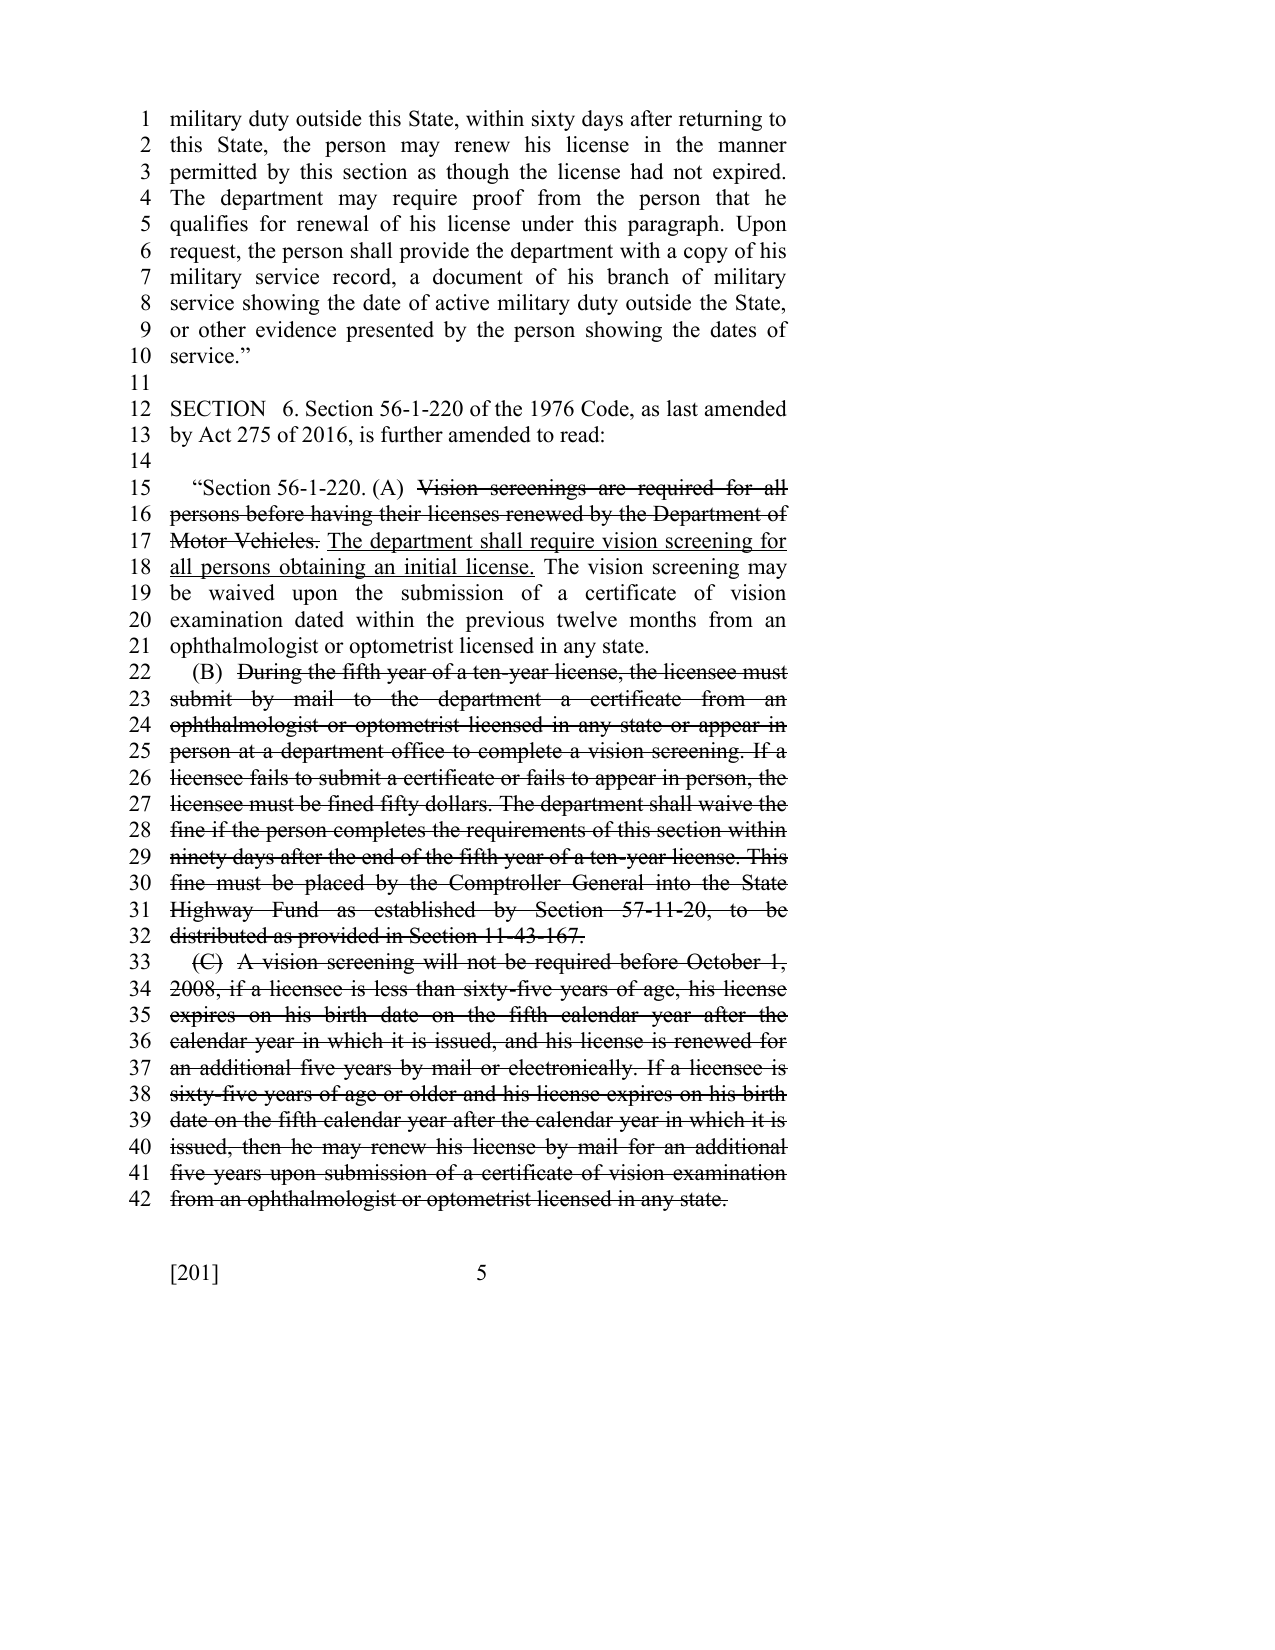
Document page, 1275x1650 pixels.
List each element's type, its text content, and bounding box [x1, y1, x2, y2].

text “Section 56-1-220. (A) Vision screenings are required for all persons before having their licenses renewed by the Department of Motor Vehicles. The department shall require vision screening for all persons obtaining an initial license. The vision screening may be waived upon the submission of a certificate of vision examination dated within the previous twelve months from an ophthalmologist or optometrist licensed in any state. [169, 516, 787, 658]
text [169, 105, 787, 368]
text SECTION 6. Section 56-1-220 of the 1976 Code, as last amended by Act 275 of 2016, is further amended to read: [169, 395, 787, 448]
